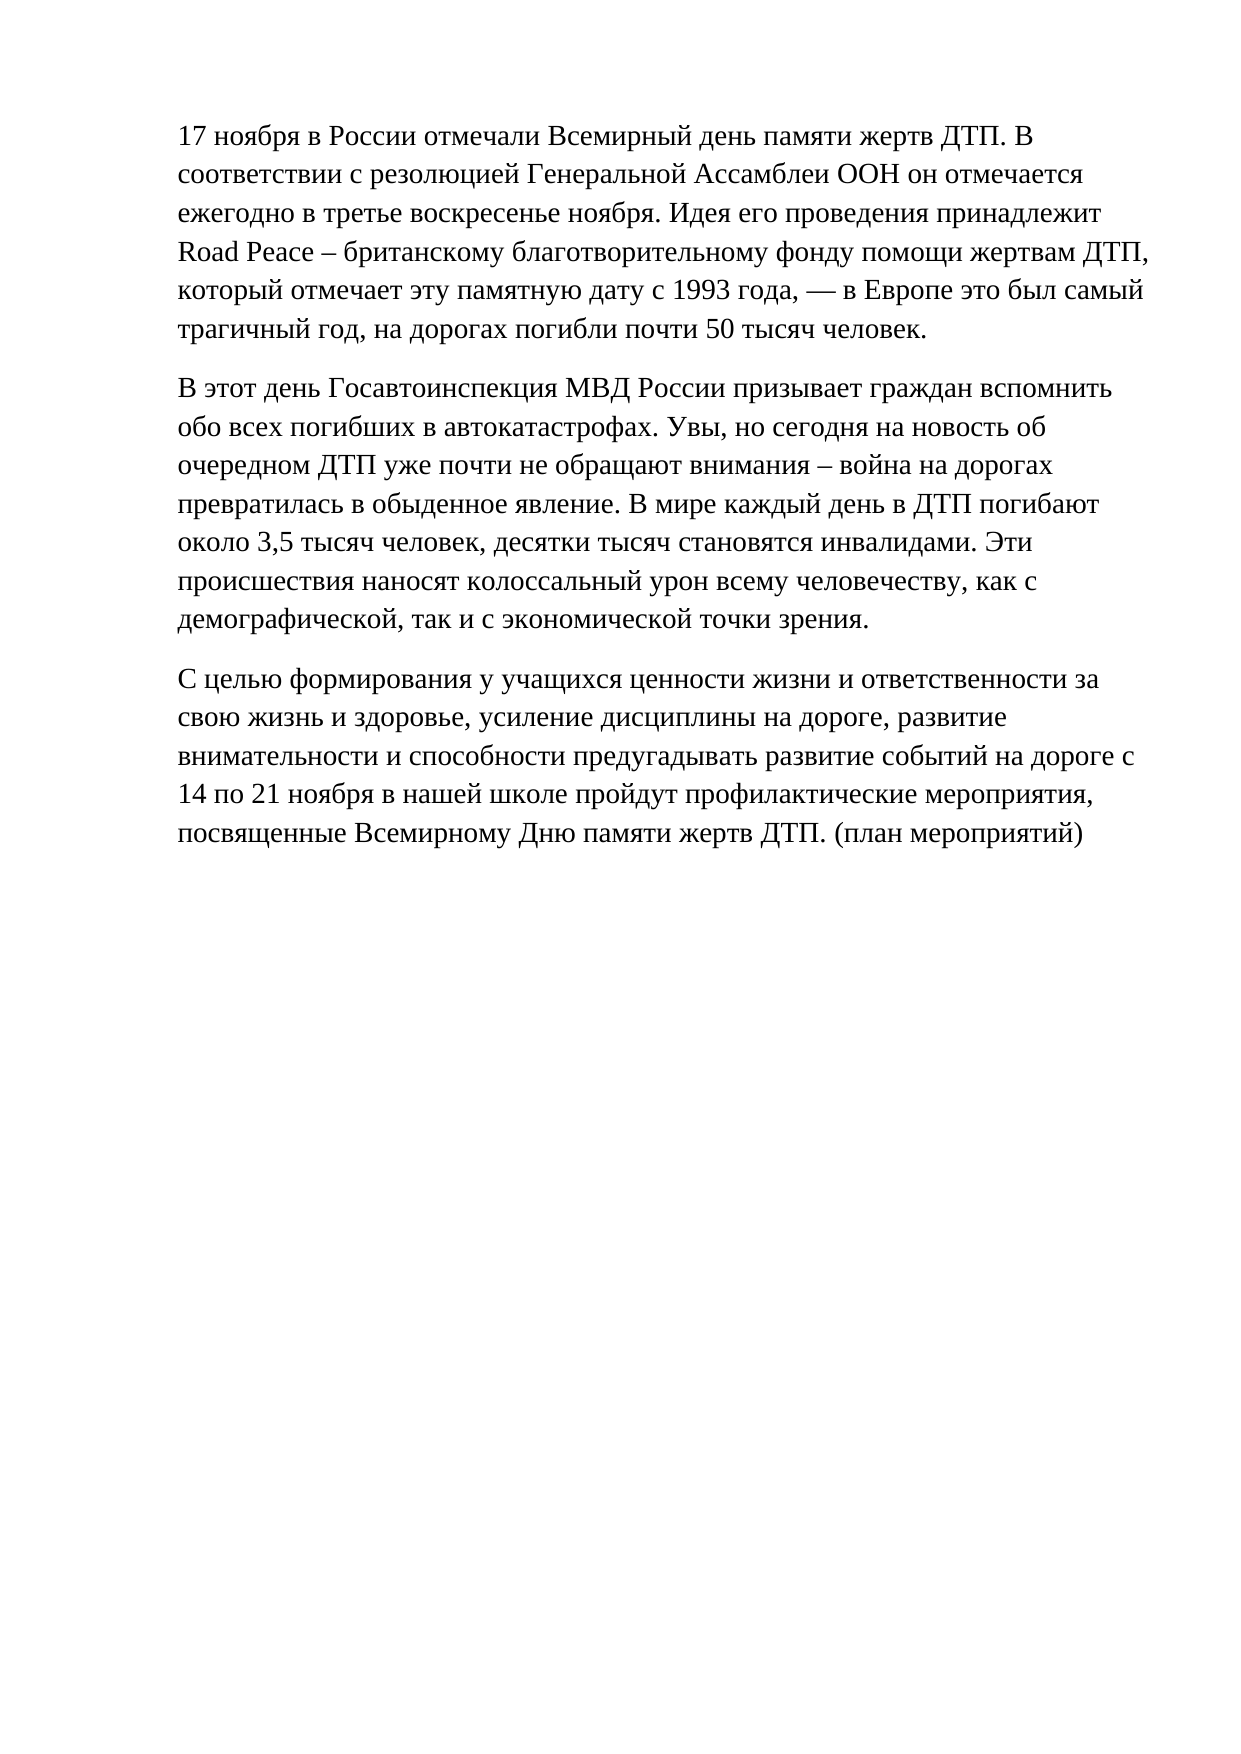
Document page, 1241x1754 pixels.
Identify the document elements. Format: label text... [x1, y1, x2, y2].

text С целью формирования у учащихся ценности жизни и ответственности за свою жизнь и здоровье, усиление дисциплины на дороге, развитие внимательности и способности предугадывать развитие событий на дороге с 14 по 21 ноября в нашей школе пройдут профилактические мероприятия, посвященные Всемирному Дню памяти жертв ДТП. (план мероприятий) [177, 661, 1152, 848]
text 17 ноября в России отмечали Всемирный день памяти жертв ДТП. В соответствии с резолюцией Генеральной Ассамблеи ООН он отмечается ежегодно в третье воскресенье ноября. Идея его проведения принадлежит Road Peace – британскому благотворительному фонду помощи жертвам ДТП, который отмечает эту памятную дату с 1993 года, — в Европе это был самый трагичный год, на дорогах погибли почти 50 тысяч человек. [177, 118, 1152, 344]
text В этот день Госавтоинспекция МВД России призывает граждан вспомнить обо всех погибших в автокатастрофах. Увы, но сегодня на новость об очередном ДТП уже почти не обращают внимания – война на дорогах превратилась в обыденное явление. В мире каждый день в ДТП погибают около 3,5 тысяч человек, десятки тысяч становятся инвалидами. Эти происшествия наносят колоссальный урон всему человечеству, как с демографической, так и с экономической точки зрения. [177, 370, 1152, 635]
